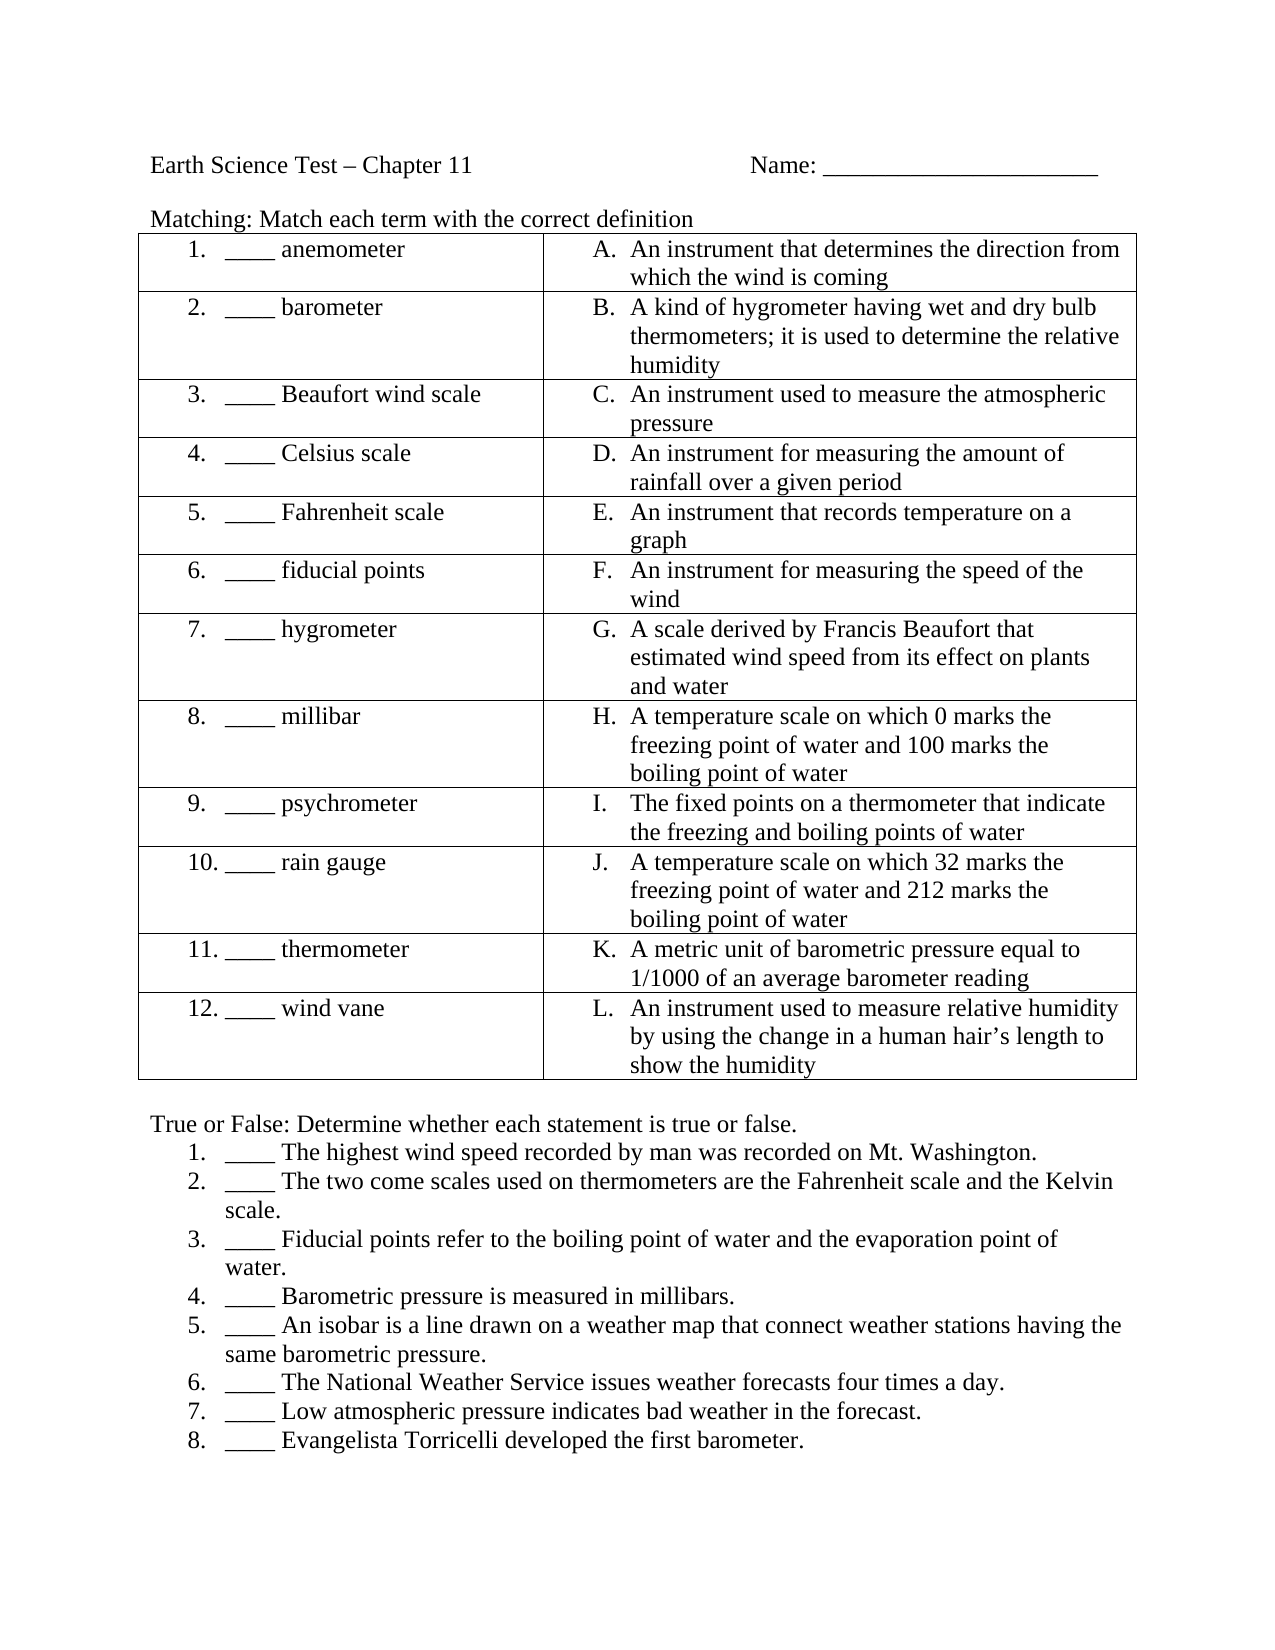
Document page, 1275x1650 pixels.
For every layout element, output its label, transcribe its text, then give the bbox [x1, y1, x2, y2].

list ____ Fiducial points refer to the boiling point of water and the evaporation point of water. [187, 1224, 1125, 1281]
list ____ Evangelista Torricelli developed the first barometer. [187, 1425, 1125, 1454]
list ____ The two come scales used on thermometers are the Fahrenheit scale and the Kelvin scale. [187, 1166, 1125, 1224]
table_cell An instrument used to measure the atmospheric pressure [544, 380, 1136, 437]
table_cell ____ thermometer [139, 934, 543, 992]
table_cell A metric unit of barometric pressure equal to 1/1000 of an average barometer reading [544, 934, 1136, 992]
list ____ Low atmospheric pressure indicates bad weather in the forecast. [187, 1396, 1125, 1425]
list ____ An isobar is a line drawn on a weather map that connect weather stations having the same barometric pressure. [187, 1310, 1125, 1367]
table_cell The fixed points on a thermometer that indicate the freezing and boiling points of water [544, 788, 1136, 846]
list ____ Barometric pressure is measured in millibars. [187, 1281, 1125, 1310]
table_cell A scale derived by Francis Beaufort that estimated wind speed from its effect on plants and water [544, 614, 1136, 700]
table_cell ____ Fahrenheit scale [139, 497, 543, 554]
table_cell ____ millibar [139, 701, 543, 787]
list ____ The highest wind speed recorded by man was recorded on Mt. Washington. [187, 1137, 1125, 1166]
table_cell ____ fiducial points [139, 555, 543, 613]
table_cell An instrument that records temperature on a graph [544, 497, 1136, 554]
table_cell ____ Celsius scale [139, 438, 543, 496]
text Earth Science Test – Chapter 11 Name: ______________________ [150, 150, 1125, 179]
table_cell A kind of hygrometer having wet and dry bulb thermometers; it is used to determine the relative humidity [544, 292, 1136, 378]
table_cell An instrument used to measure relative humidity by using the change in a human hair’s length to show the humidity [544, 993, 1136, 1079]
table_cell An instrument for measuring the speed of the wind [544, 555, 1136, 613]
table_header ____ anemometer [139, 234, 543, 291]
table_cell ____ Beaufort wind scale [139, 380, 543, 437]
text True or False: Determine whether each statement is true or false. [150, 1109, 1125, 1137]
table_cell ____ barometer [139, 292, 543, 378]
table_header An instrument that determines the direction from which the wind is coming [544, 234, 1136, 291]
table_cell A temperature scale on which 32 marks the freezing point of water and 212 marks the boiling point of water [544, 847, 1136, 933]
table_cell ____ wind vane [139, 993, 543, 1079]
text Matching: Match each term with the correct definition [150, 204, 1125, 233]
table_cell ____ hygrometer [139, 614, 543, 700]
table_cell ____ psychrometer [139, 788, 543, 846]
table_cell A temperature scale on which 0 marks the freezing point of water and 100 marks the boiling point of water [544, 701, 1136, 787]
table_cell An instrument for measuring the amount of rainfall over a given period [544, 438, 1136, 496]
list ____ The National Weather Service issues weather forecasts four times a day. [187, 1367, 1125, 1396]
table_cell ____ rain gauge [139, 847, 543, 933]
